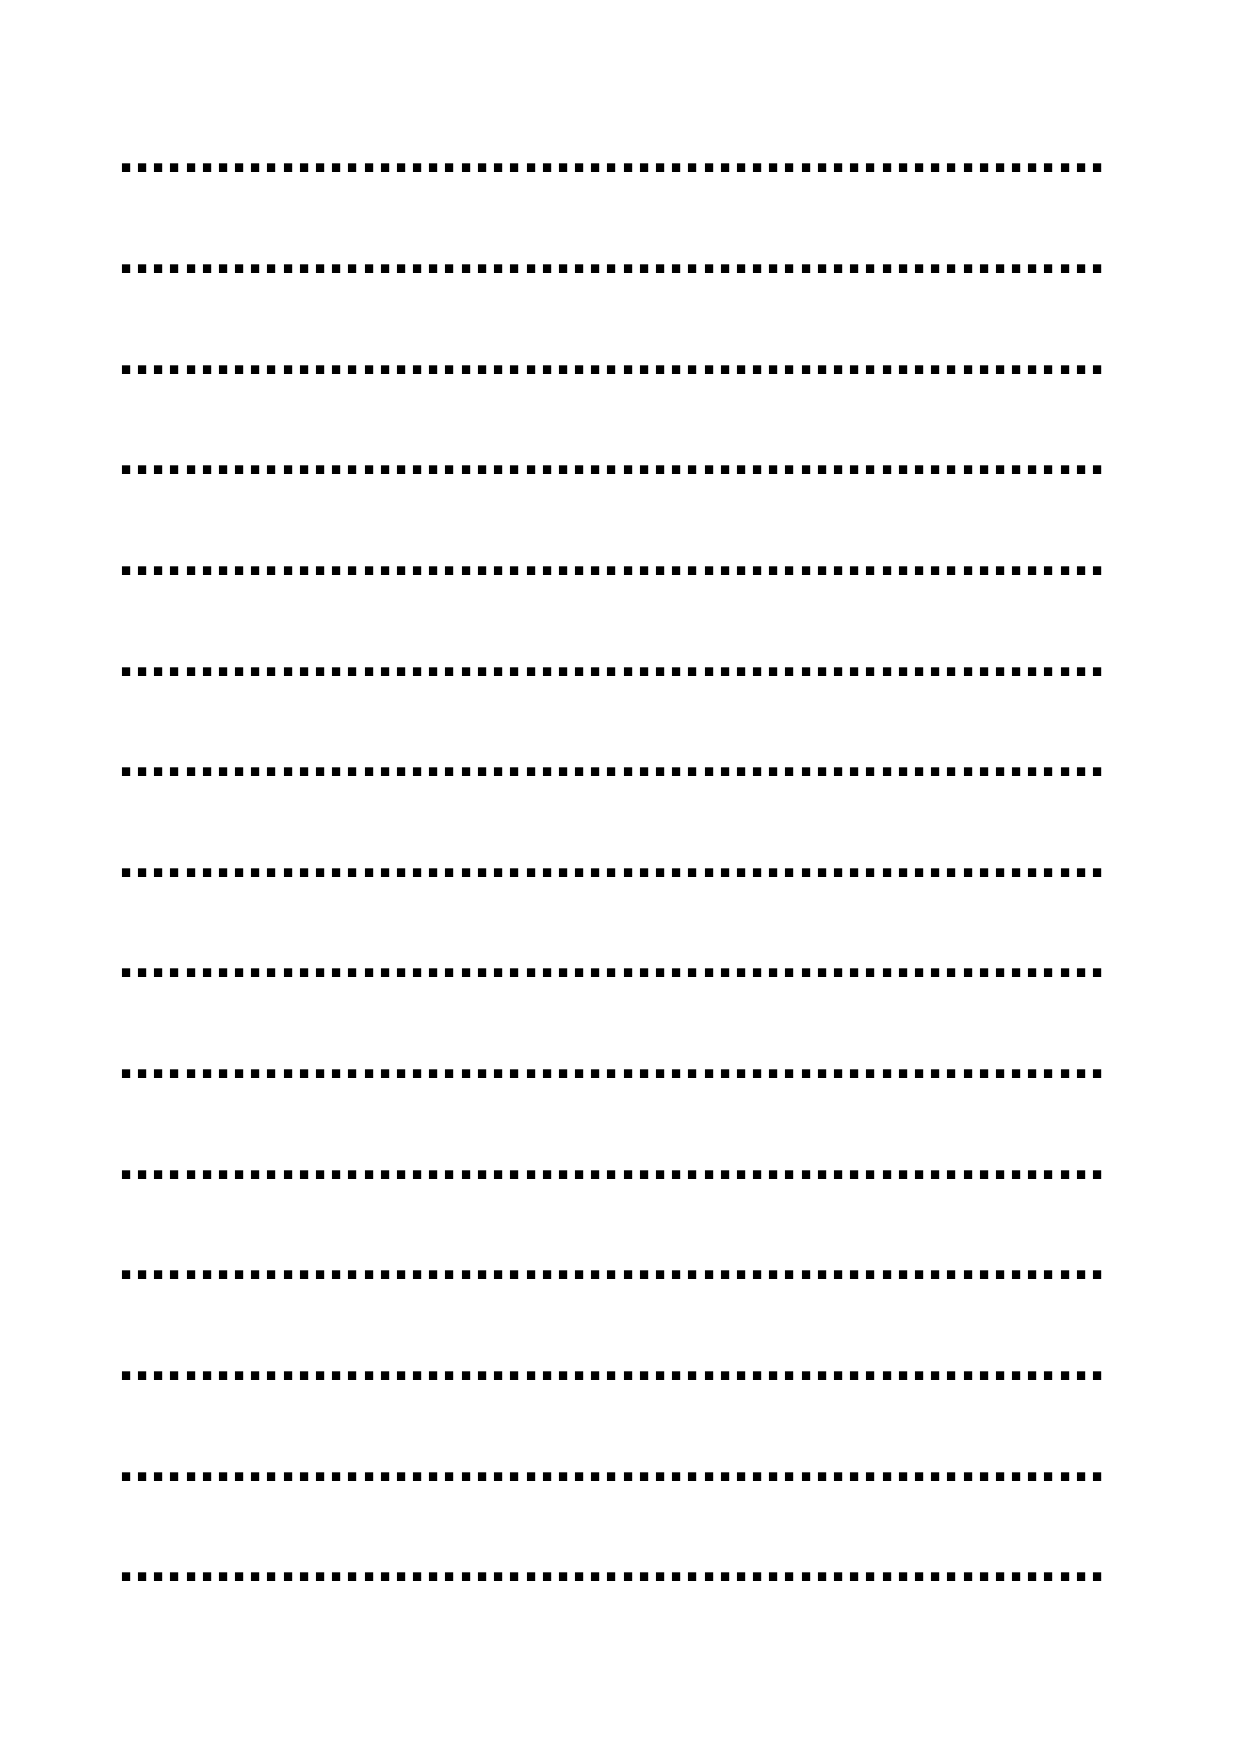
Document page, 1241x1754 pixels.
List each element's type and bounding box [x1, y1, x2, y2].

text [118, 118, 1122, 1594]
